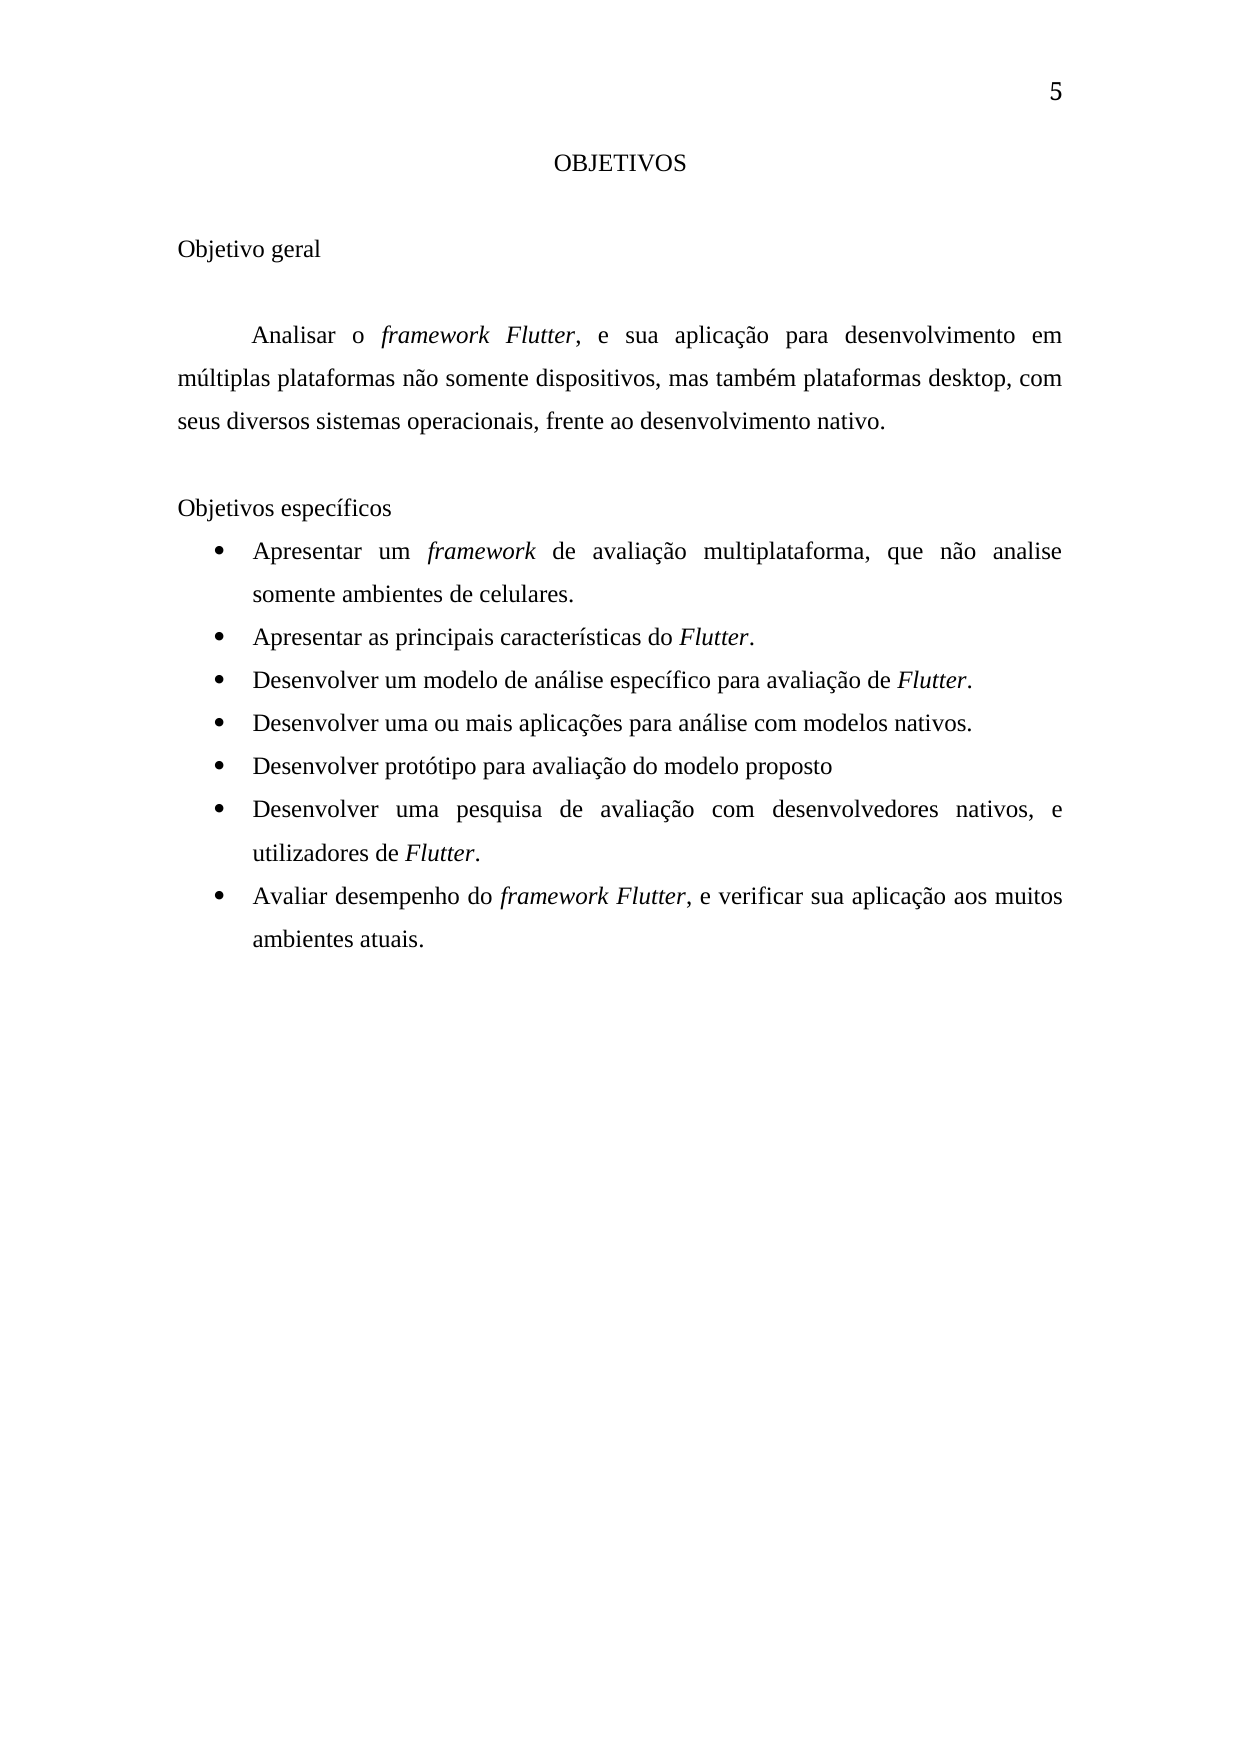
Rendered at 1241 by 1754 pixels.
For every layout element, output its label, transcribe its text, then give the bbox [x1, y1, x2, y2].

list Desenvolver uma pesquisa de avaliação com desenvolvedores nativos, e utilizadores de Flutter. [215, 794, 1063, 866]
list Desenvolver um modelo de análise específico para avaliação de Flutter. [215, 665, 1063, 694]
list Desenvolver protótipo para avaliação do modelo proposto [215, 751, 1063, 780]
list Desenvolver uma ou mais aplicações para análise com modelos nativos. [215, 708, 1063, 737]
text OBJETIVOS [177, 148, 1063, 176]
text Objetivo geral [177, 234, 1063, 263]
text Objetivos específicos [177, 493, 1063, 521]
list Apresentar um framework de avaliação multiplataforma, que não analise somente ambientes de celulares. [215, 536, 1063, 608]
list Avaliar desempenho do framework Flutter, e verificar sua aplicação aos muitos ambientes atuais. [215, 881, 1063, 953]
text Analisar o framework Flutter, e sua aplicação para desenvolvimento em múltiplas plataformas não somente dispositivos, mas também plataformas desktop, com seus diversos sistemas operacionais, frente ao desenvolvimento nativo. [177, 320, 1063, 435]
list Apresentar as principais características do Flutter. [215, 622, 1063, 651]
